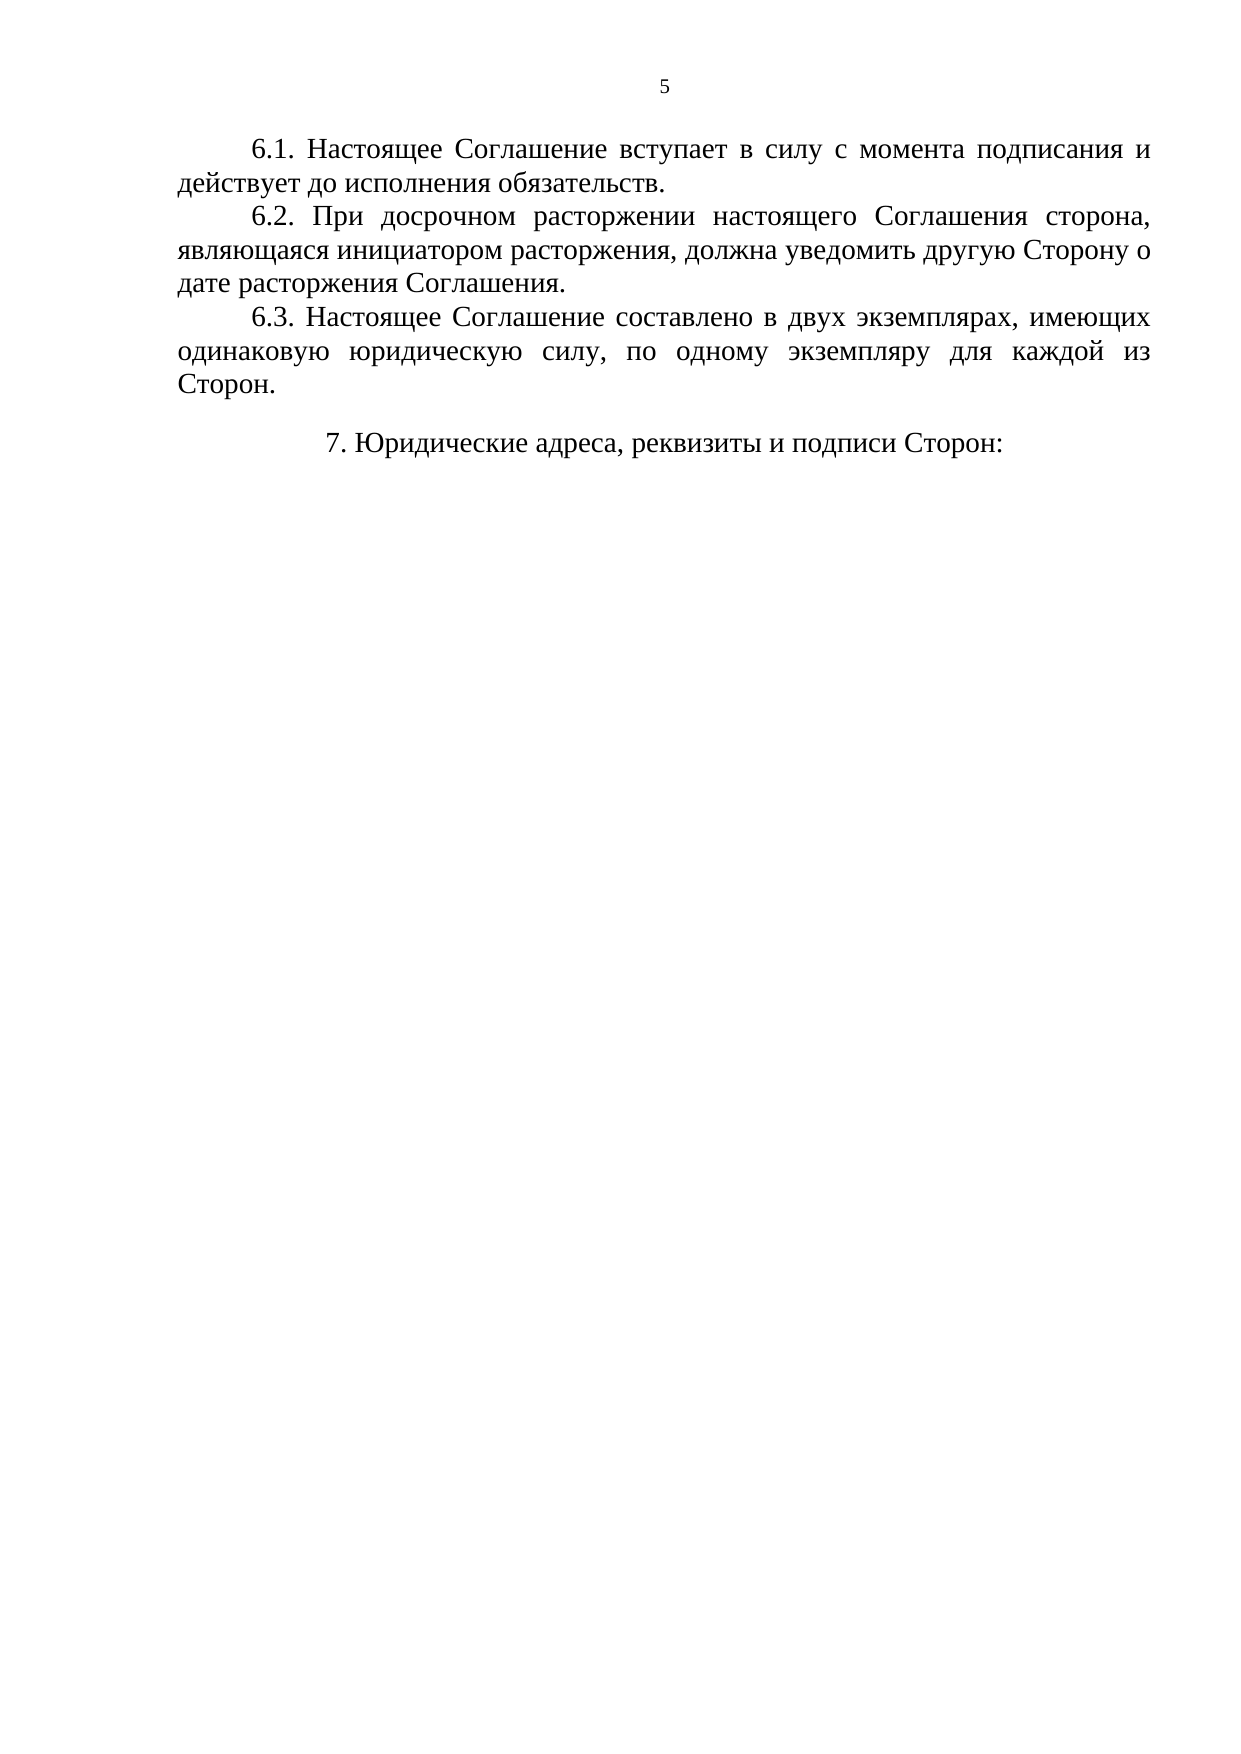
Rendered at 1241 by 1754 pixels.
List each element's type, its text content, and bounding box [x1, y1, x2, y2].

text 6.3. Настоящее Соглашение составлено в двух экземплярах, имеющих одинаковую юридическую силу, по одному экземпляру для каждой из Сторон. [177, 299, 1152, 400]
text 6.2. При досрочном расторжении настоящего Соглашения сторона, являющаяся инициатором расторжения, должна уведомить другую Сторону о дате расторжения Соглашения. [177, 198, 1152, 299]
text 7. Юридические адреса, реквизиты и подписи Сторон: [177, 425, 1152, 458]
text 6.1. Настоящее Соглашение вступает в силу с момента подписания и действует до исполнения обязательств. [177, 131, 1152, 198]
